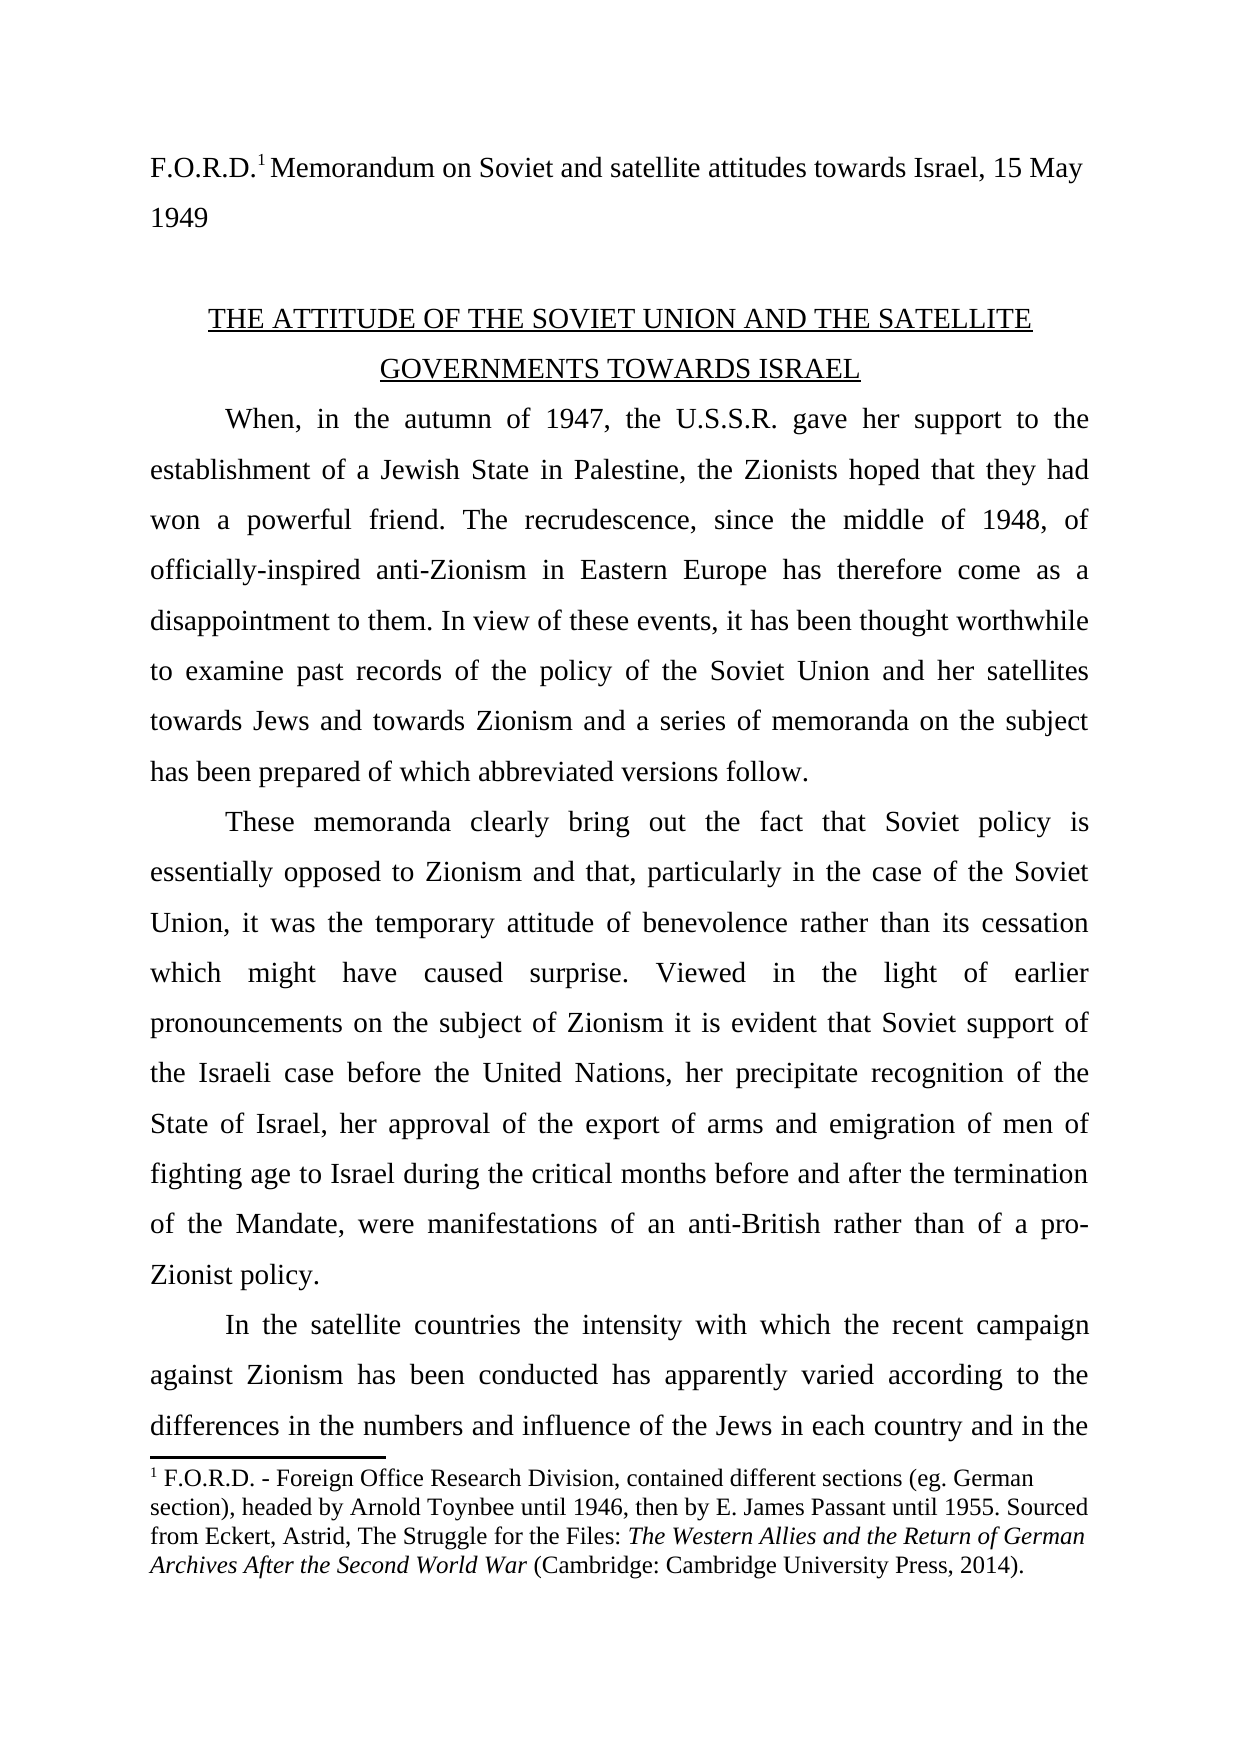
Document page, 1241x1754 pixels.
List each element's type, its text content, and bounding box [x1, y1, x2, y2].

text These memoranda clearly bring out the fact that Soviet policy is essentially opposed to Zionism and that, particularly in the case of the Soviet Union, it was the temporary attitude of benevolence rather than its cessation which might have caused surprise. Viewed in the light of earlier pronouncements on the subject of Zionism it is evident that Soviet support of the Israeli case before the United Nations, her precipitate recognition of the State of Israel, her approval of the export of arms and emigration of men of fighting age to Israel during the critical months before and after the termination of the Mandate, were manifestations of an anti-British rather than of a pro-Zionist policy. [150, 804, 1090, 1290]
text F.O.R.D. Memorandum on Soviet and satellite attitudes towards Israel, 15 May 1949 [150, 150, 1090, 234]
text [150, 1307, 1090, 1441]
text When, in the autumn of 1947, the U.S.S.R. gave her support to the establishment of a Jewish State in Palestine, the Zionists hoped that they had won a powerful friend. The recrudescence, since the middle of 1948, of officially-inspired anti-Zionism in Eastern Europe has therefore come as a disappointment to them. In view of these events, it has been thought worthwhile to examine past records of the policy of the Soviet Union and her satellites towards Jews and towards Zionism and a series of memoranda on the subject has been prepared of which abbreviated versions follow. [150, 402, 1090, 787]
text THE ATTITUDE OF THE SOVIET UNION AND THE SATELLITE GOVERNMENTS TOWARDS ISRAEL [150, 301, 1090, 385]
